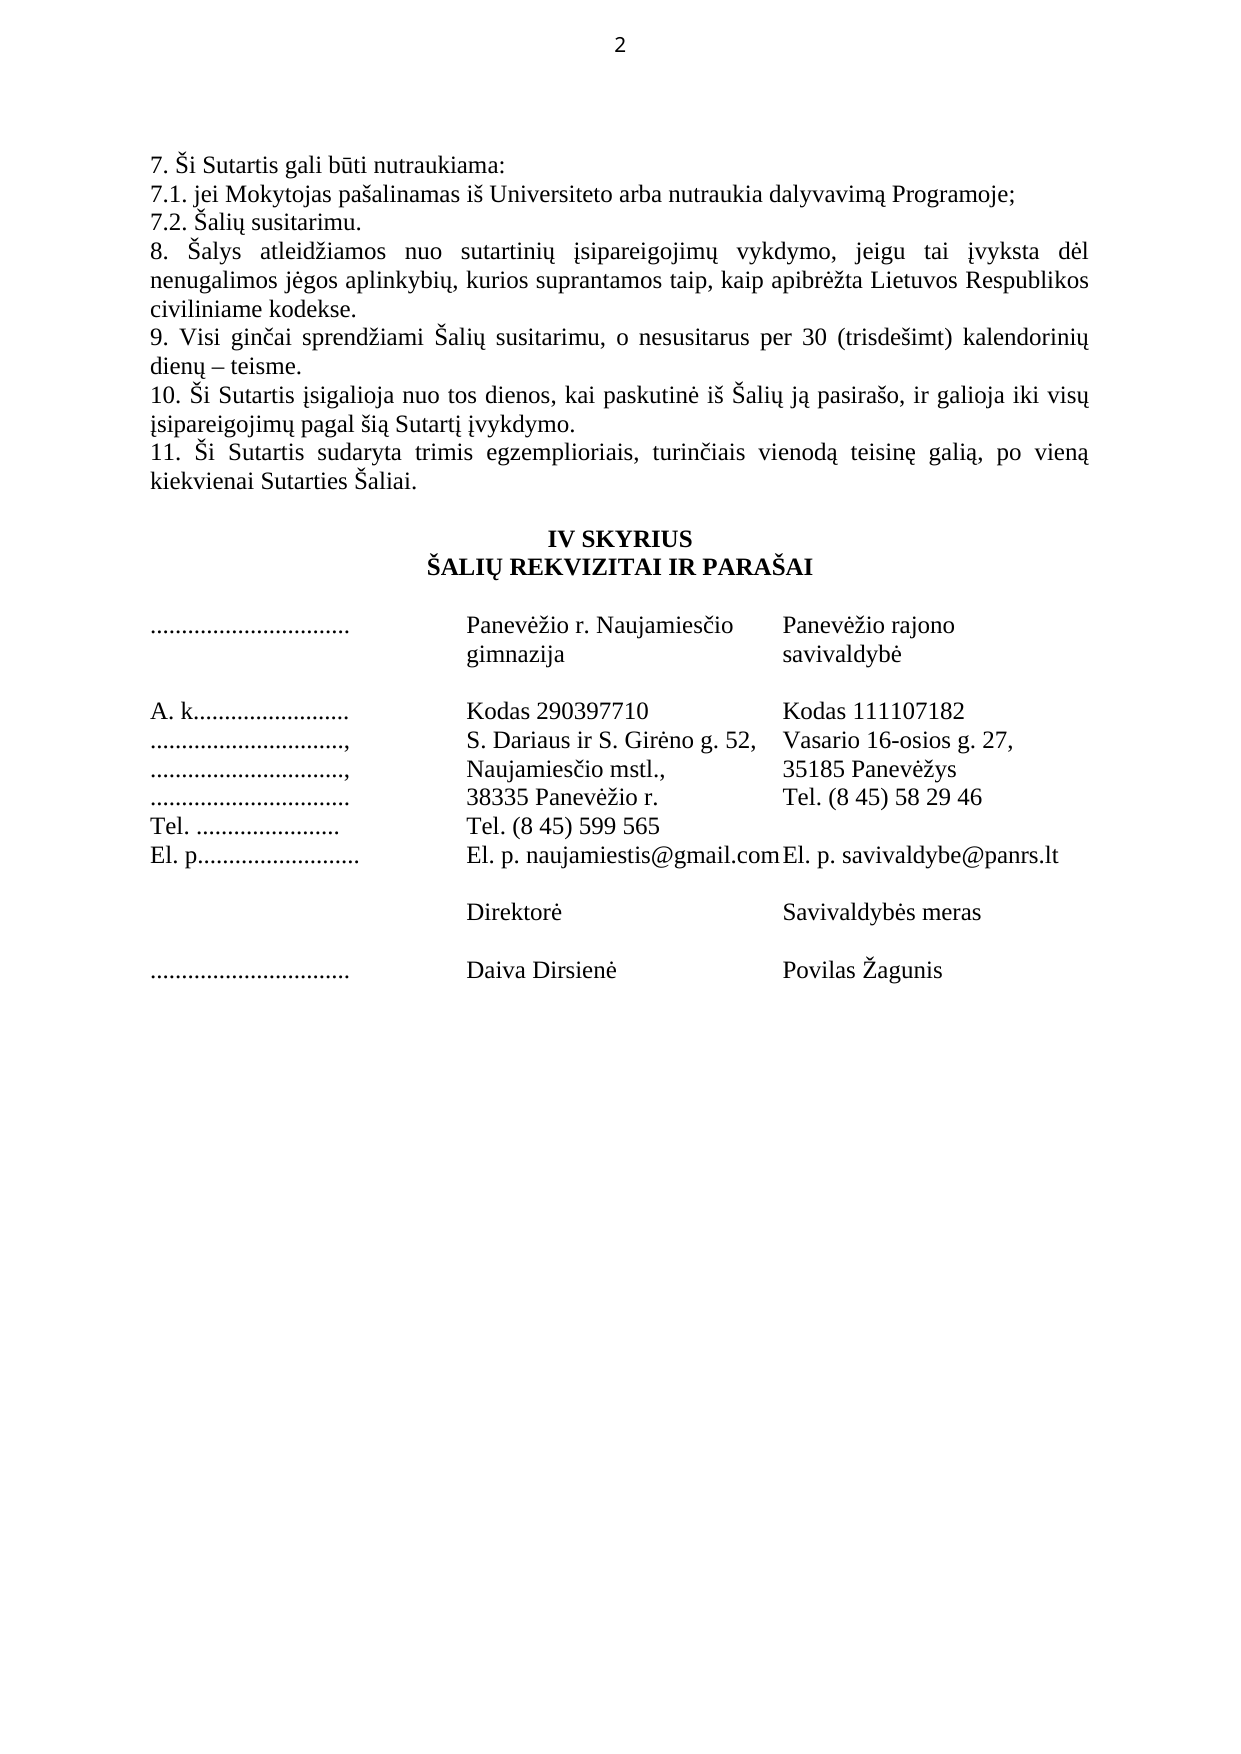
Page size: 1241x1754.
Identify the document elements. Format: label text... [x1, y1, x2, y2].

text 38335 Panevėžio r. [466, 782, 774, 811]
text 10. Ši Sutartis įsigalioja nuo tos dienos, kai paskutinė iš Šalių ją pasirašo, ir galioja iki visų įsipareigojimų pagal šią Sutartį įvykdymo. [150, 380, 1090, 437]
text Daiva Dirsienė [466, 955, 774, 984]
text Tel. (8 45) 599 565 [466, 811, 774, 840]
text Vasario 16-osios g. 27, [782, 725, 1090, 754]
text El. p.......................... [150, 840, 458, 869]
text Panevėžio r. Naujamiesčio gimnazija [466, 610, 774, 667]
text ................................ [150, 782, 458, 811]
text ..............................., [150, 725, 458, 754]
text Savivaldybės meras [782, 897, 1090, 926]
text ................................ [150, 610, 458, 639]
text A. k......................... [150, 696, 458, 725]
text 9. Visi ginčai sprendžiami Šalių susitarimu, o nesusitarus per 30 (trisdešimt) kalendorinių dienų – teisme. [150, 322, 1090, 380]
text El. p. savivaldybe@panrs.lt [782, 840, 1090, 869]
text Kodas 290397710 [466, 696, 774, 725]
text ..............................., [150, 754, 458, 782]
text 35185 Panevėžys [782, 754, 1090, 782]
text IV skyrius [150, 524, 1090, 552]
text Tel. (8 45) 58 29 46 [782, 782, 1090, 811]
text Direktorė [466, 897, 774, 926]
text Kodas 111107182 [782, 696, 1090, 725]
text 7.1. jei Mokytojas pašalinamas iš Universiteto arba nutraukia dalyvavimą Programoje; [150, 179, 1090, 207]
text El. p. naujamiestis@gmail.com [466, 840, 778, 869]
text S. Dariaus ir S. Girėno g. 52, Naujamiesčio mstl., [466, 725, 774, 782]
text Tel. ....................... [150, 811, 458, 840]
text Panevėžio rajono [782, 610, 1090, 639]
text Povilas Žagunis [782, 955, 1090, 984]
text ................................ [150, 955, 458, 984]
text 7.2. Šalių susitarimu. [150, 207, 1090, 236]
text 11. Ši Sutartis sudaryta trimis egzemplioriais, turinčiais vienodą teisinę galią, po vieną kiekvienai Sutarties Šaliai. [150, 437, 1090, 495]
text 8. Šalys atleidžiamos nuo sutartinių įsipareigojimų vykdymo, jeigu tai įvyksta dėl nenugalimos jėgos aplinkybių, kurios suprantamos taip, kaip apibrėžta Lietuvos Respublikos civiliniame kodekse. [150, 236, 1090, 322]
text savivaldybė [782, 639, 1090, 667]
text 7. Ši Sutartis gali būti nutraukiama: [150, 150, 1090, 179]
text ŠALIŲ REKVIZITAI ir PARAŠAI [150, 552, 1090, 581]
